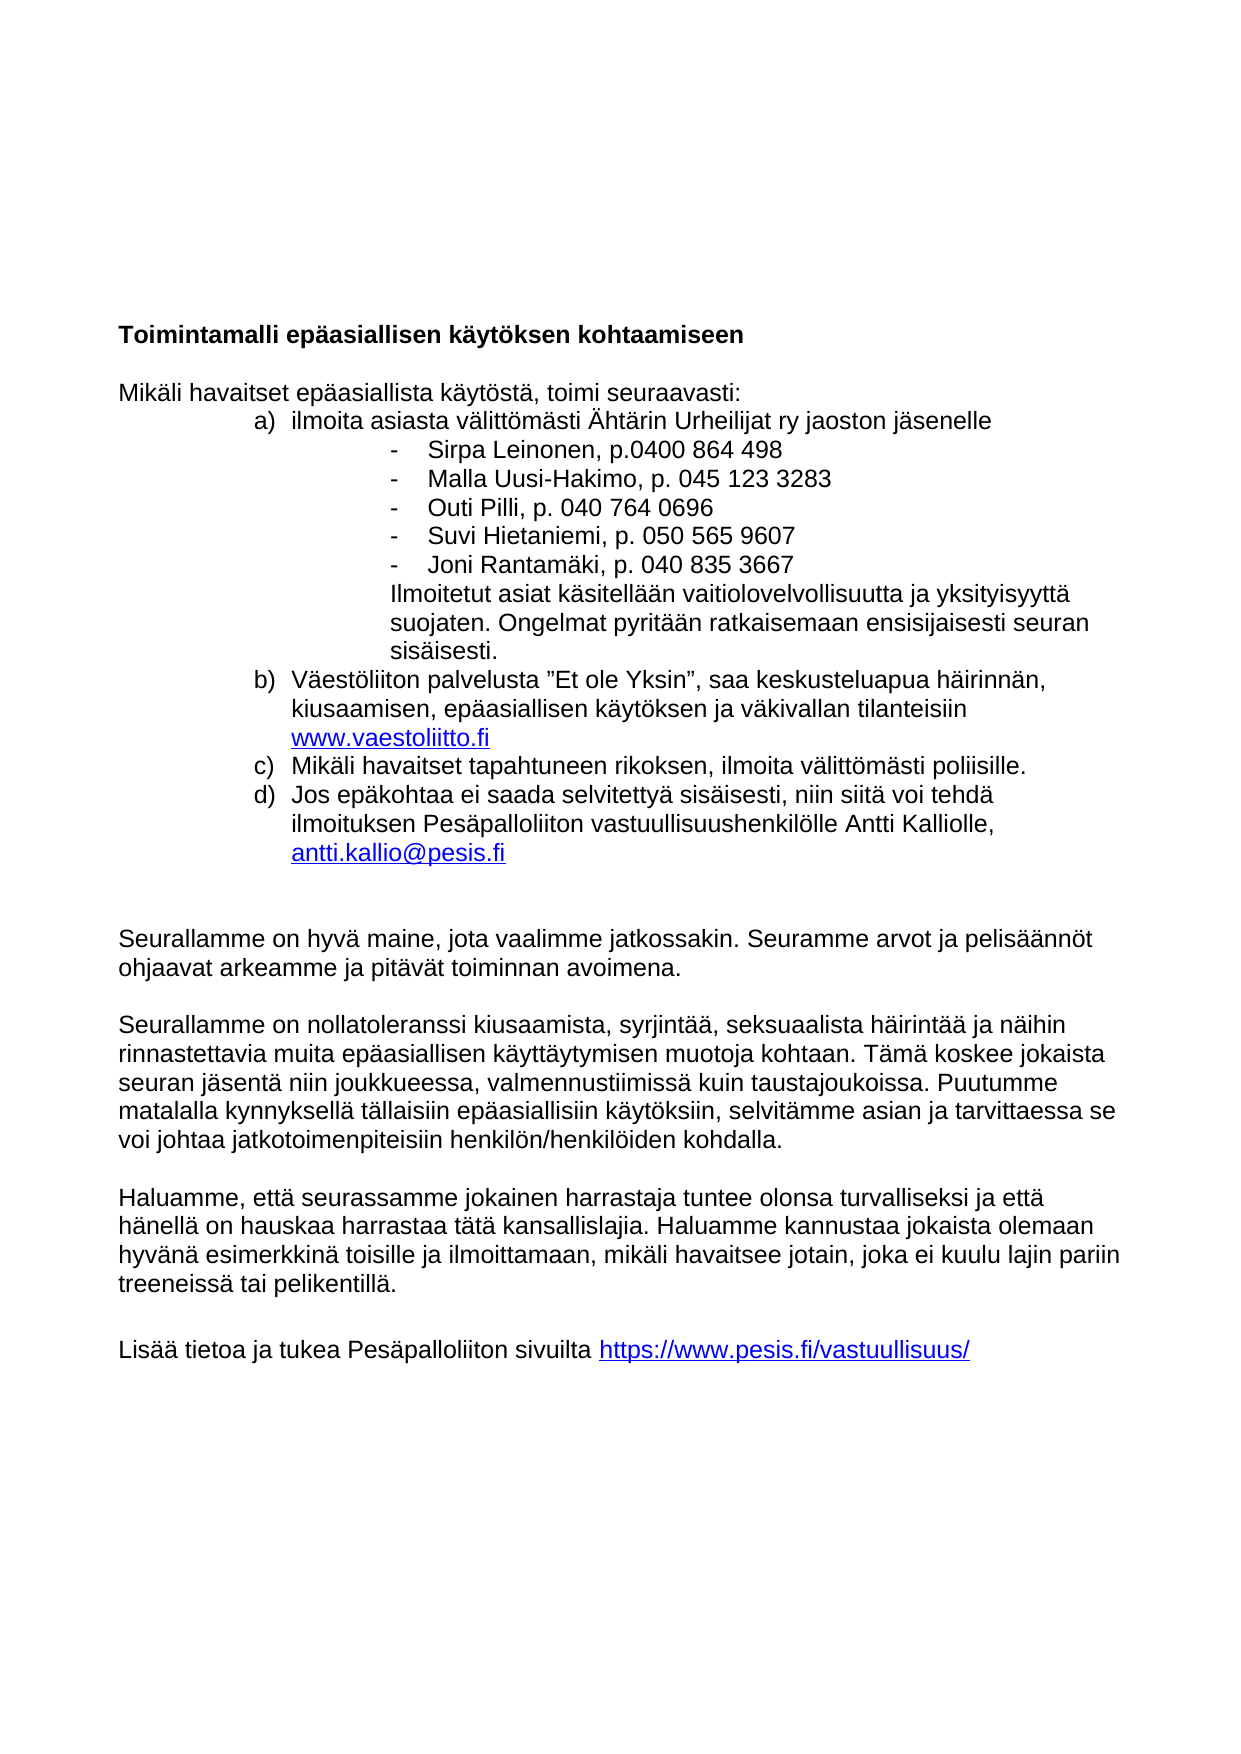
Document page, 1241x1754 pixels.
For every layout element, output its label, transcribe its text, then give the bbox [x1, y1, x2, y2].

list Sirpa Leinonen, p.0400 864 498 [390, 435, 1122, 464]
list Jos epäkohtaa ei saada selvitettyä sisäisesti, niin siitä voi tehdä ilmoituksen Pesäpalloliiton vastuullisuushenkilölle Antti Kalliolle, antti.kallio@pesis.fi [253, 780, 1122, 866]
list Suvi Hietaniemi, p. 050 565 9607 [390, 521, 1122, 550]
text Haluamme, että seurassamme jokainen harrastaja tuntee olonsa turvalliseksi ja että hänellä on hauskaa harrastaa tätä kansallislajia. Haluamme kannustaa jokaista olemaan hyvänä esimerkkinä toisille ja ilmoittamaan, mikäli havaitsee jotain, joka ei kuulu lajin pariin treeneissä tai pelikentillä. [118, 1183, 1122, 1298]
text Mikäli havaitset epäasiallista käytöstä, toimi seuraavasti: [118, 378, 1122, 406]
list ilmoita asiasta välittömästi Ähtärin Urheilijat ry jaoston jäsenelle [253, 406, 1122, 435]
list Malla Uusi-Hakimo, p. 045 123 3283 [390, 464, 1122, 493]
text Lisää tietoa ja tukea Pesäpalloliiton sivuilta https://www.pesis.fi/vastuullisuus/ [118, 1335, 1122, 1364]
list Mikäli havaitset tapahtuneen rikoksen, ilmoita välittömästi poliisille. [253, 751, 1122, 780]
list Joni Rantamäki, p. 040 835 3667 [390, 550, 1122, 579]
text Toimintamalli epäasiallisen käytöksen kohtaamiseen [118, 320, 1122, 349]
text Seurallamme on nollatoleranssi kiusaamista, syrjintää, seksuaalista häirintää ja näihin rinnastettavia muita epäasiallisen käyttäytymisen muotoja kohtaan. Tämä koskee jokaista seuran jäsentä niin joukkueessa, valmennustiimissä kuin taustajoukoissa. Puutumme matalalla kynnyksellä tällaisiin epäasiallisiin käytöksiin, selvitämme asian ja tarvittaessa se voi johtaa jatkotoimenpiteisiin henkilön/henkilöiden kohdalla. [118, 1010, 1122, 1154]
text Seurallamme on hyvä maine, jota vaalimme jatkossakin. Seuramme arvot ja pelisäännöt ohjaavat arkeamme ja pitävät toiminnan avoimena. [118, 924, 1122, 981]
list Outi Pilli, p. 040 764 0696 [390, 493, 1122, 521]
text Ilmoitetut asiat käsitellään vaitiolovelvollisuutta ja yksityisyyttä suojaten. Ongelmat pyritään ratkaisemaan ensisijaisesti seuran sisäisesti. [390, 579, 1122, 665]
list Väestöliiton palvelusta ”Et ole Yksin”, saa keskusteluapua häirinnän, kiusaamisen, epäasiallisen käytöksen ja väkivallan tilanteisiin www.vaestoliitto.fi [253, 665, 1122, 751]
